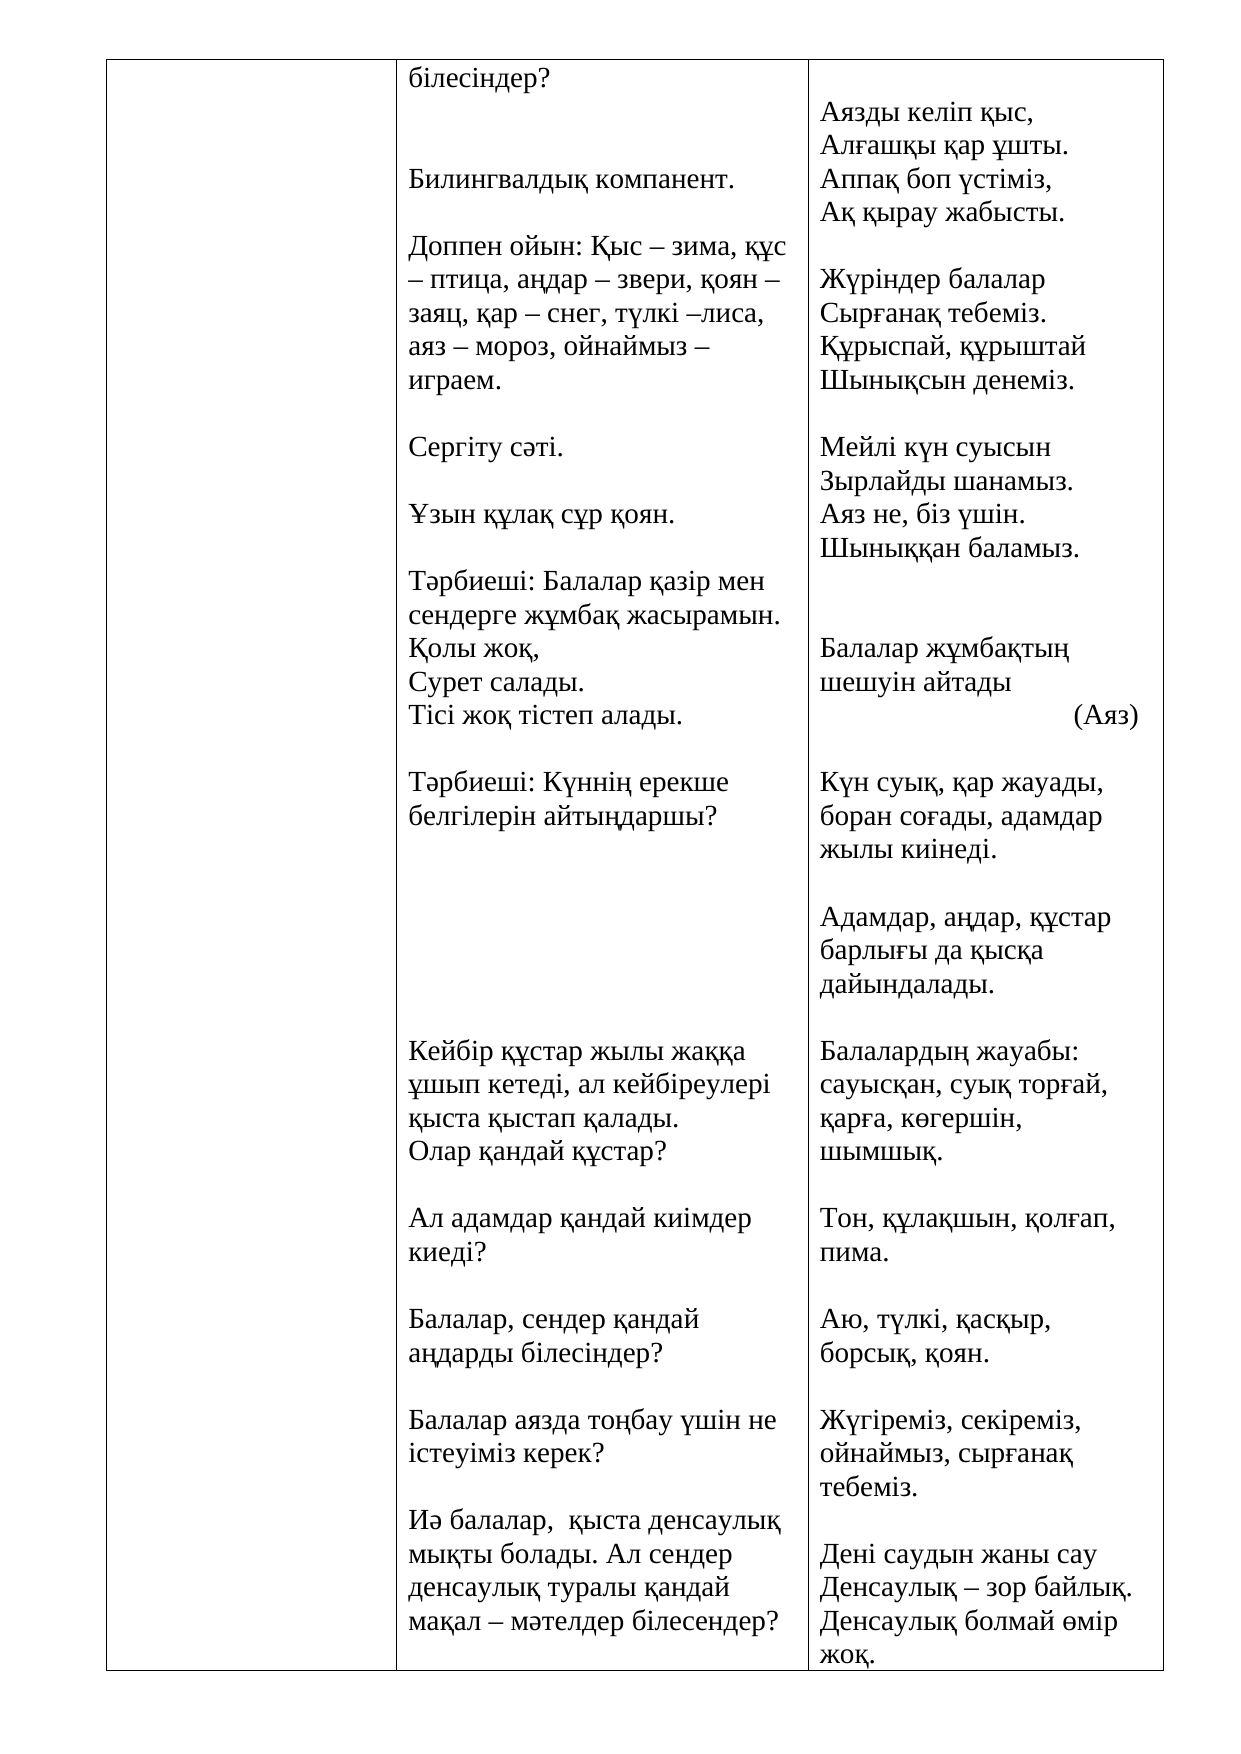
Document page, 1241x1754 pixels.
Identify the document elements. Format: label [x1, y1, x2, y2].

table_cell [397, 60, 808, 1670]
table_cell [107, 60, 396, 1670]
table_cell [809, 60, 1163, 1670]
